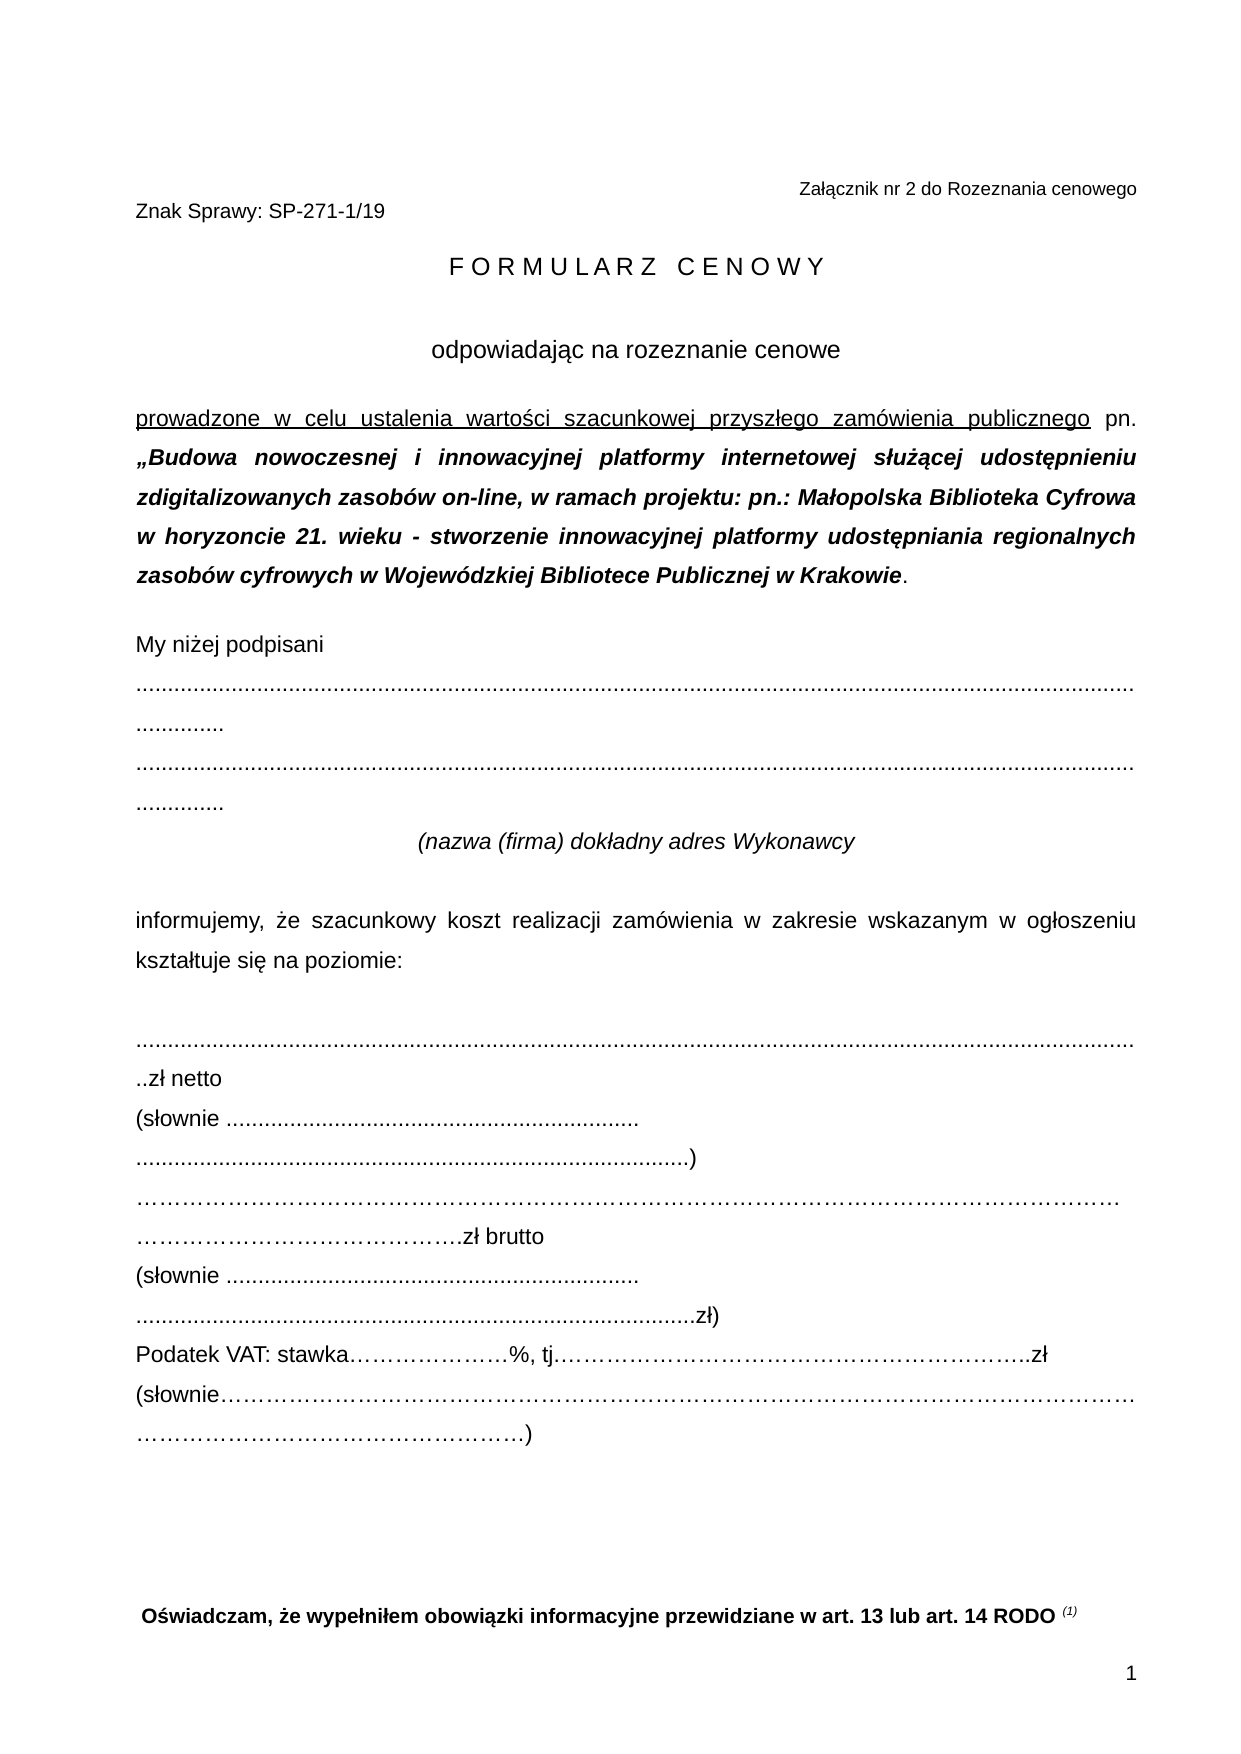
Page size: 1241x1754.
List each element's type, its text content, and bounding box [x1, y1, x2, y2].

text (słownie ........................................................................................................................................................) [135, 1104, 1137, 1170]
text ........................................................................................................................................................................... [135, 749, 1137, 815]
text Podatek VAT: stawka…………………%, tj.……………………………………………………..zł (słownie………………………………………………………………………………………………………………………………………………………) [135, 1341, 1137, 1447]
text Znak Sprawy: SP-271-1/19 [135, 199, 1137, 223]
text informujemy, że szacunkowy koszt realizacji zamówienia w zakresie wskazanym w ogłoszeniu kształtuje się na poziomie: [135, 907, 1137, 973]
text ……………………………………………………………………………………………………………………………………………………….zł brutto [135, 1183, 1137, 1249]
text Załącznik nr 2 do Rozeznania cenowego [135, 178, 1137, 199]
text prowadzone w celu ustalenia wartości szacunkowej przyszłego zamówienia publicznego pn. „Budowa nowoczesnej i innowacyjnej platformy internetowej służącej udostępnieniu zdigitalizowanych zasobów on-line, w ramach projektu: pn.: Małopolska Biblioteka Cyfrowa w horyzoncie 21. wieku - stworzenie innowacyjnej platformy udostępniania regionalnych zasobów cyfrowych w Wojewódzkiej Bibliotece Publicznej w Krakowie. [135, 404, 1137, 589]
subtitle F O R M U L A R Z C E N O W Y [135, 252, 1137, 281]
text My niżej podpisani [135, 631, 1137, 657]
text ........................................................................................................................................................................... [135, 670, 1137, 736]
subtitle odpowiadając na rozeznanie cenowe [135, 334, 1137, 363]
text ...............................................................................................................................................................zł netto [135, 1026, 1137, 1091]
text (słownie .........................................................................................................................................................zł) [135, 1262, 1137, 1328]
text Oświadczam, że wypełniłem obowiązki informacyjne przewidziane w art. 13 lub art. 14 RODO (1) [135, 1603, 1137, 1627]
text (nazwa (firma) dokładny adres Wykonawcy [135, 828, 1137, 854]
